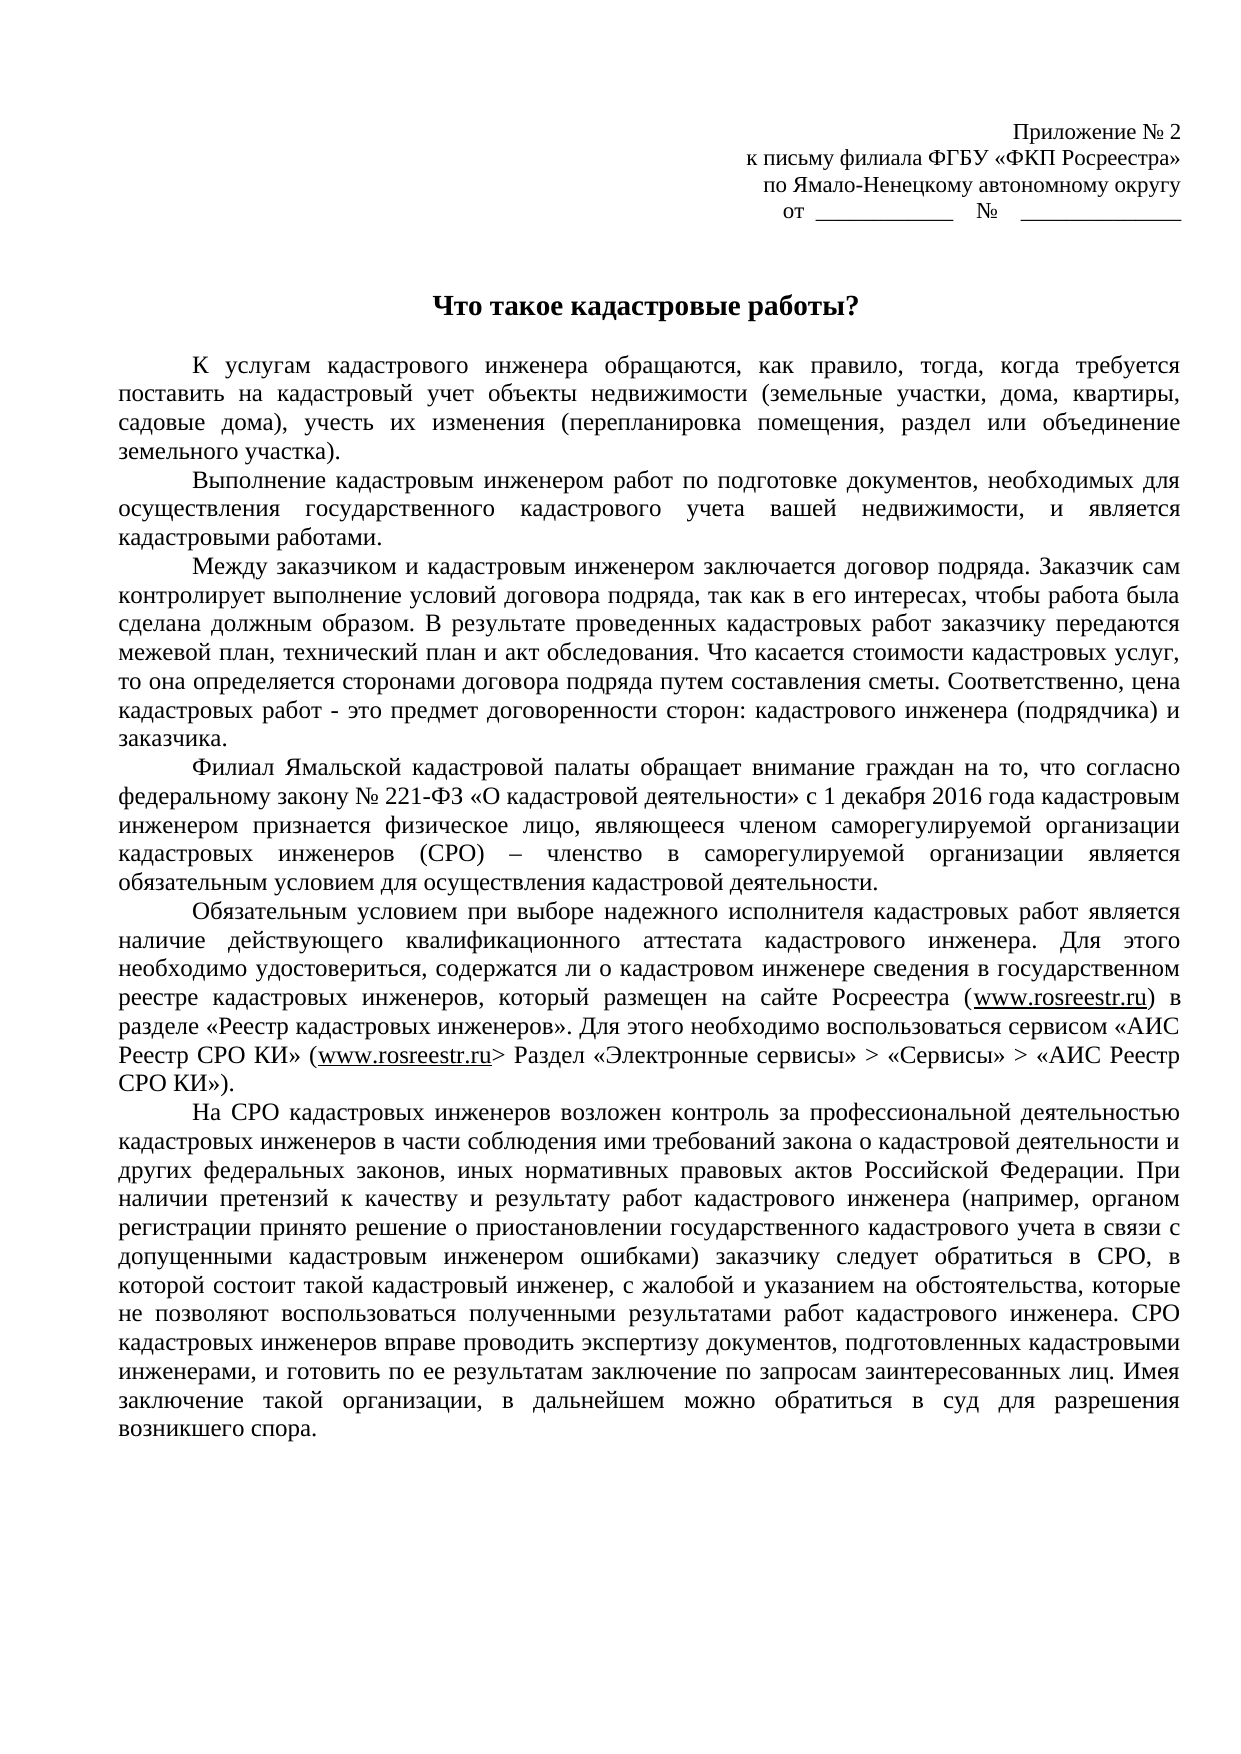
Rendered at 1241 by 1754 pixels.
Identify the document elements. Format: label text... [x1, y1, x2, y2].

text Филиал Ямальской кадастровой палаты обращает внимание граждан на то, что согласно федеральному закону № 221-ФЗ «О кадастровой деятельности» с 1 декабря 2016 года кадастровым инженером признается физическое лицо, являющееся членом саморегулируемой организации кадастровых инженеров (СРО) – членство в саморегулируемой организации является обязательным условием для осуществления кадастровой деятельности. [118, 752, 1181, 896]
text Между заказчиком и кадастровым инженером заключается договор подряда. Заказчик сам контролирует выполнение условий договора подряда, так как в его интересах, чтобы работа была сделана должным образом. В результате проведенных кадастровых работ заказчику передаются межевой план, технический план и акт обследования. Что касается стоимости кадастровых услуг, то она определяется сторонами договора подряда путем составления сметы. Соответственно, цена кадастровых работ - это предмет договоренности сторон: кадастрового инженера (подрядчика) и заказчика. [118, 551, 1181, 752]
text к письму филиала ФГБУ «ФКП Росреестра» [118, 144, 1181, 171]
text Приложение № 2 [118, 118, 1181, 144]
text по Ямало-Ненецкому автономному округу [118, 171, 1181, 197]
text Выполнение кадастровым инженером работ по подготовке документов, необходимых для осуществления государственного кадастрового учета вашей недвижимости, и является кадастровыми работами. [118, 465, 1181, 551]
text от ____________ № ______________ [118, 197, 1181, 223]
text Что такое кадастровые работы? [118, 288, 1181, 322]
text На СРО кадастровых инженеров возложен контроль за профессиональной деятельностью кадастровых инженеров в части соблюдения ими требований закона о кадастровой деятельности и других федеральных законов, иных нормативных правовых актов Российской Федерации. При наличии претензий к качеству и результату работ кадастрового инженера (например, органом регистрации принято решение о приостановлении государственного кадастрового учета в связи с допущенными кадастровым инженером ошибками) заказчику следует обратиться в СРО, в которой состоит такой кадастровый инженер, с жалобой и указанием на обстоятельства, которые не позволяют воспользоваться полученными результатами работ кадастрового инженера. СРО кадастровых инженеров вправе проводить экспертизу документов, подготовленных кадастровыми инженерами, и готовить по ее результатам заключение по запросам заинтересованных лиц. Имея заключение такой организации, в дальнейшем можно обратиться в суд для разрешения возникшего спора. [118, 1097, 1181, 1442]
text К услугам кадастрового инженера обращаются, как правило, тогда, когда требуется поставить на кадастровый учет объекты недвижимости (земельные участки, дома, квартиры, садовые дома), учесть их изменения (перепланировка помещения, раздел или объединение земельного участка). [118, 350, 1181, 465]
text Обязательным условием при выборе надежного исполнителя кадастровых работ является наличие действующего квалификационного аттестата кадастрового инженера. Для этого необходимо удостовериться, содержатся ли о кадастровом инженере сведения в государственном реестре кадастровых инженеров, который размещен на сайте Росреестра (www.rosreestr.ru) в разделе «Реестр кадастровых инженеров». Для этого необходимо воспользоваться сервисом «АИС Реестр СРО КИ» (www.rosreestr.ru> Раздел «Электронные сервисы» > «Сервисы» > «АИС Реестр СРО КИ»). [118, 896, 1181, 1097]
